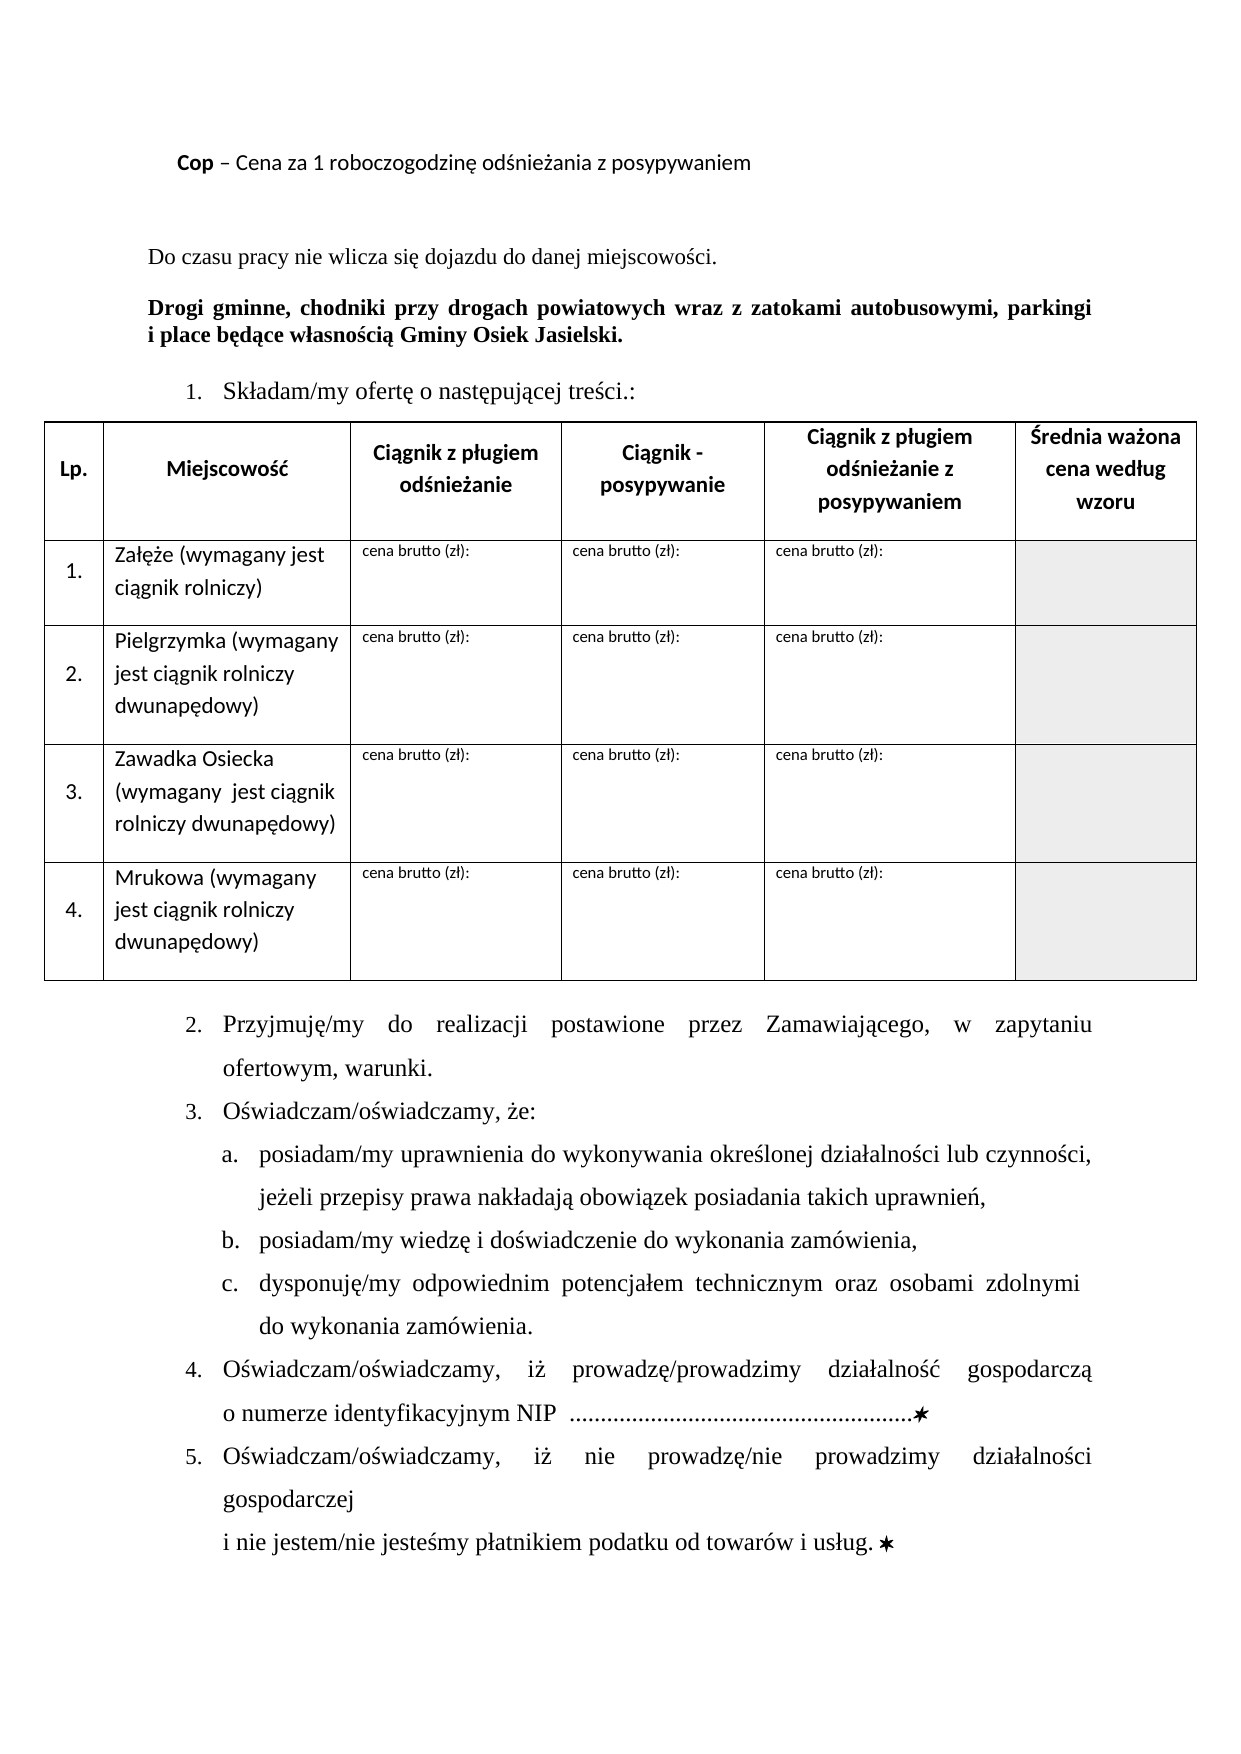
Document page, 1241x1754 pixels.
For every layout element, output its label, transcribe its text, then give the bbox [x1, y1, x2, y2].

list Oświadczam/oświadczamy, iż prowadzę/prowadzimy działalność gospodarczą o numerze identyfikacyjnym NIP ....................................................... [185, 1354, 1093, 1426]
table_cell Pielgrzymka (wymagany jest ciągnik rolniczy dwunapędowy) [104, 626, 350, 743]
table_cell [1016, 626, 1196, 743]
table_cell cena brutto (zł): [351, 745, 561, 862]
list dysponuję/my odpowiednim potencjałem technicznym oraz osobami zdolnymi do wykonania zamówienia. [221, 1268, 1093, 1340]
list Oświadczam/oświadczamy, że: [185, 1096, 1093, 1124]
table_cell cena brutto (zł): [765, 745, 1015, 862]
table_cell cena brutto (zł): [562, 863, 764, 980]
table_header Lp. [45, 423, 103, 539]
table_cell 1. [45, 541, 103, 625]
table_cell cena brutto (zł): [765, 541, 1015, 625]
table_header Ciągnik - posypywanie [562, 423, 764, 539]
table_cell Załęże (wymagany jest ciągnik rolniczy) [104, 541, 350, 625]
table_cell cena brutto (zł): [765, 626, 1015, 743]
table_cell cena brutto (zł): [351, 541, 561, 625]
table_cell 3. [45, 745, 103, 862]
text Do czasu pracy nie wlicza się dojazdu do danej miejscowości. [148, 243, 1093, 270]
table_cell Mrukowa (wymagany jest ciągnik rolniczy dwunapędowy) [104, 863, 350, 980]
table_header Miejscowość [104, 423, 350, 539]
table_header Ciągnik z pługiem odśnieżanie [351, 423, 561, 539]
table_cell cena brutto (zł): [562, 626, 764, 743]
table_cell [1016, 541, 1196, 625]
list Przyjmuję/my do realizacji postawione przez Zamawiającego, w zapytaniu ofertowym, warunki. [185, 1009, 1093, 1081]
table_cell cena brutto (zł): [765, 863, 1015, 980]
table_header Średnia ważona cena według wzoru [1016, 423, 1196, 539]
table_cell [1016, 745, 1196, 862]
table_cell Zawadka Osiecka (wymagany jest ciągnik rolniczy dwunapędowy) [104, 745, 350, 862]
table_cell [1016, 863, 1196, 980]
table_cell 4. [45, 863, 103, 980]
table_cell cena brutto (zł): [351, 626, 561, 743]
list posiadam/my wiedzę i doświadczenie do wykonania zamówienia, [221, 1225, 1093, 1254]
text Drogi gminne, chodniki przy drogach powiatowych wraz z zatokami autobusowymi, parkingi i place będące własnością Gminy Osiek Jasielski. [148, 294, 1093, 347]
text Cop – Cena za 1 roboczogodzinę odśnieżania z posypywaniem [177, 148, 1093, 176]
table_cell 2. [45, 626, 103, 743]
list posiadam/my uprawnienia do wykonywania określonej działalności lub czynności, jeżeli przepisy prawa nakładają obowiązek posiadania takich uprawnień, [221, 1139, 1093, 1211]
table_cell cena brutto (zł): [562, 541, 764, 625]
table_header Ciągnik z pługiem odśnieżanie z posypywaniem [765, 423, 1015, 539]
list Oświadczam/oświadczamy, iż nie prowadzę/nie prowadzimy działalności gospodarczej i nie jestem/nie jesteśmy płatnikiem podatku od towarów i usług. [185, 1441, 1093, 1556]
table_cell cena brutto (zł): [562, 745, 764, 862]
list Składam/my ofertę o następującej treści.: [185, 376, 1093, 404]
table_cell cena brutto (zł): [351, 863, 561, 980]
